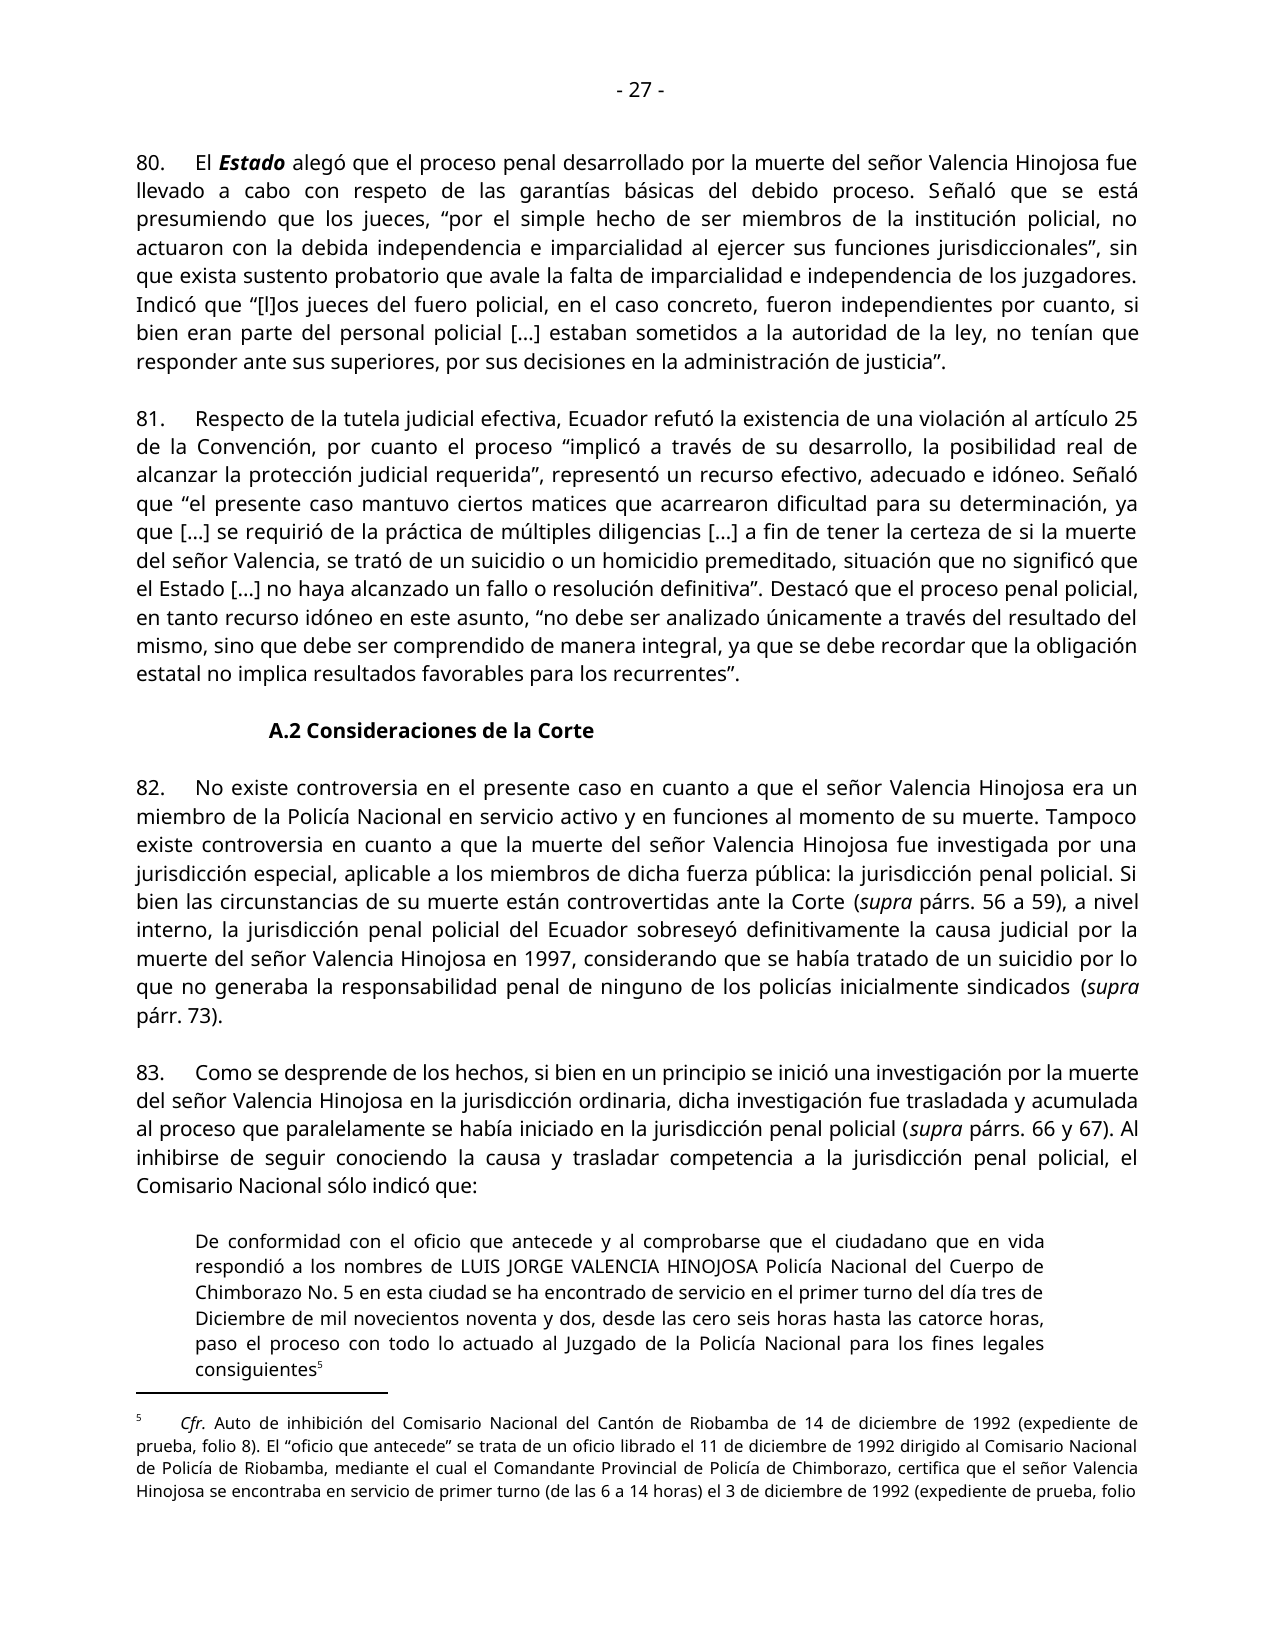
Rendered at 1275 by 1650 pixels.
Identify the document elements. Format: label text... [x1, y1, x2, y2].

text De conformidad con el oficio que antecede y al comprobarse que el ciudadano que en vida respondió a los nombres de LUIS JORGE VALENCIA HINOJOSA Policía Nacional del Cuerpo de Chimborazo No. 5 en esta ciudad se ha encontrado de servicio en el primer turno del día tres de Diciembre de mil novecientos noventa y dos, desde las cero seis horas hasta las catorce horas, paso el proceso con todo lo actuado al Juzgado de la Policía Nacional para los fines legales consiguientes [195, 1228, 1045, 1381]
subtitle A.2 Consideraciones de la Corte [269, 716, 1139, 745]
list No existe controversia en el presente caso en cuanto a que el señor Valencia Hinojosa era un miembro de la Policía Nacional en servicio activo y en funciones al momento de su muerte. Tampoco existe controversia en cuanto a que la muerte del señor Valencia Hinojosa fue investigada por una jurisdicción especial, aplicable a los miembros de dicha fuerza pública: la jurisdicción penal policial. Si bien las circunstancias de su muerte están controvertidas ante la Corte (supra párrs. 56 a 59), a nivel interno, la jurisdicción penal policial del Ecuador sobreseyó definitivamente la causa judicial por la muerte del señor Valencia Hinojosa en 1997, considerando que se había tratado de un suicidio por lo que no generaba la responsabilidad penal de ninguno de los policías inicialmente sindicados (supra párr. 73). [136, 773, 1139, 1029]
list El Estado alegó que el proceso penal desarrollado por la muerte del señor Valencia Hinojosa fue llevado a cabo con respeto de las garantías básicas del debido proceso. Señaló que se está presumiendo que los jueces, “por el simple hecho de ser miembros de la institución policial, no actuaron con la debida independencia e imparcialidad al ejercer sus funciones jurisdiccionales”, sin que exista sustento probatorio que avale la falta de imparcialidad e independencia de los juzgadores. Indicó que “[l]os jueces del fuero policial, en el caso concreto, fueron independientes por cuanto, si bien eran parte del personal policial […] estaban sometidos a la autoridad de la ley, no tenían que responder ante sus superiores, por sus decisiones en la administración de justicia”. [136, 148, 1139, 375]
list Como se desprende de los hechos, si bien en un principio se inició una investigación por la muerte del señor Valencia Hinojosa en la jurisdicción ordinaria, dicha investigación fue trasladada y acumulada al proceso que paralelamente se había iniciado en la jurisdicción penal policial (supra párrs. 66 y 67). Al inhibirse de seguir conociendo la causa y trasladar competencia a la jurisdicción penal policial, el Comisario Nacional sólo indicó que: [136, 1058, 1139, 1200]
list Respecto de la tutela judicial efectiva, Ecuador refutó la existencia de una violación al artículo 25 de la Convención, por cuanto el proceso “implicó a través de su desarrollo, la posibilidad real de alcanzar la protección judicial requerida”, representó un recurso efectivo, adecuado e idóneo. Señaló que “el presente caso mantuvo ciertos matices que acarrearon dificultad para su determinación, ya que […] se requirió de la práctica de múltiples diligencias […] a fin de tener la certeza de si la muerte del señor Valencia, se trató de un suicidio o un homicidio premeditado, situación que no significó que el Estado […] no haya alcanzado un fallo o resolución definitiva”. Destacó que el proceso penal policial, en tanto recurso idóneo en este asunto, “no debe ser analizado únicamente a través del resultado del mismo, sino que debe ser comprendido de manera integral, ya que se debe recordar que la obligación estatal no implica resultados favorables para los recurrentes”. [136, 404, 1139, 688]
